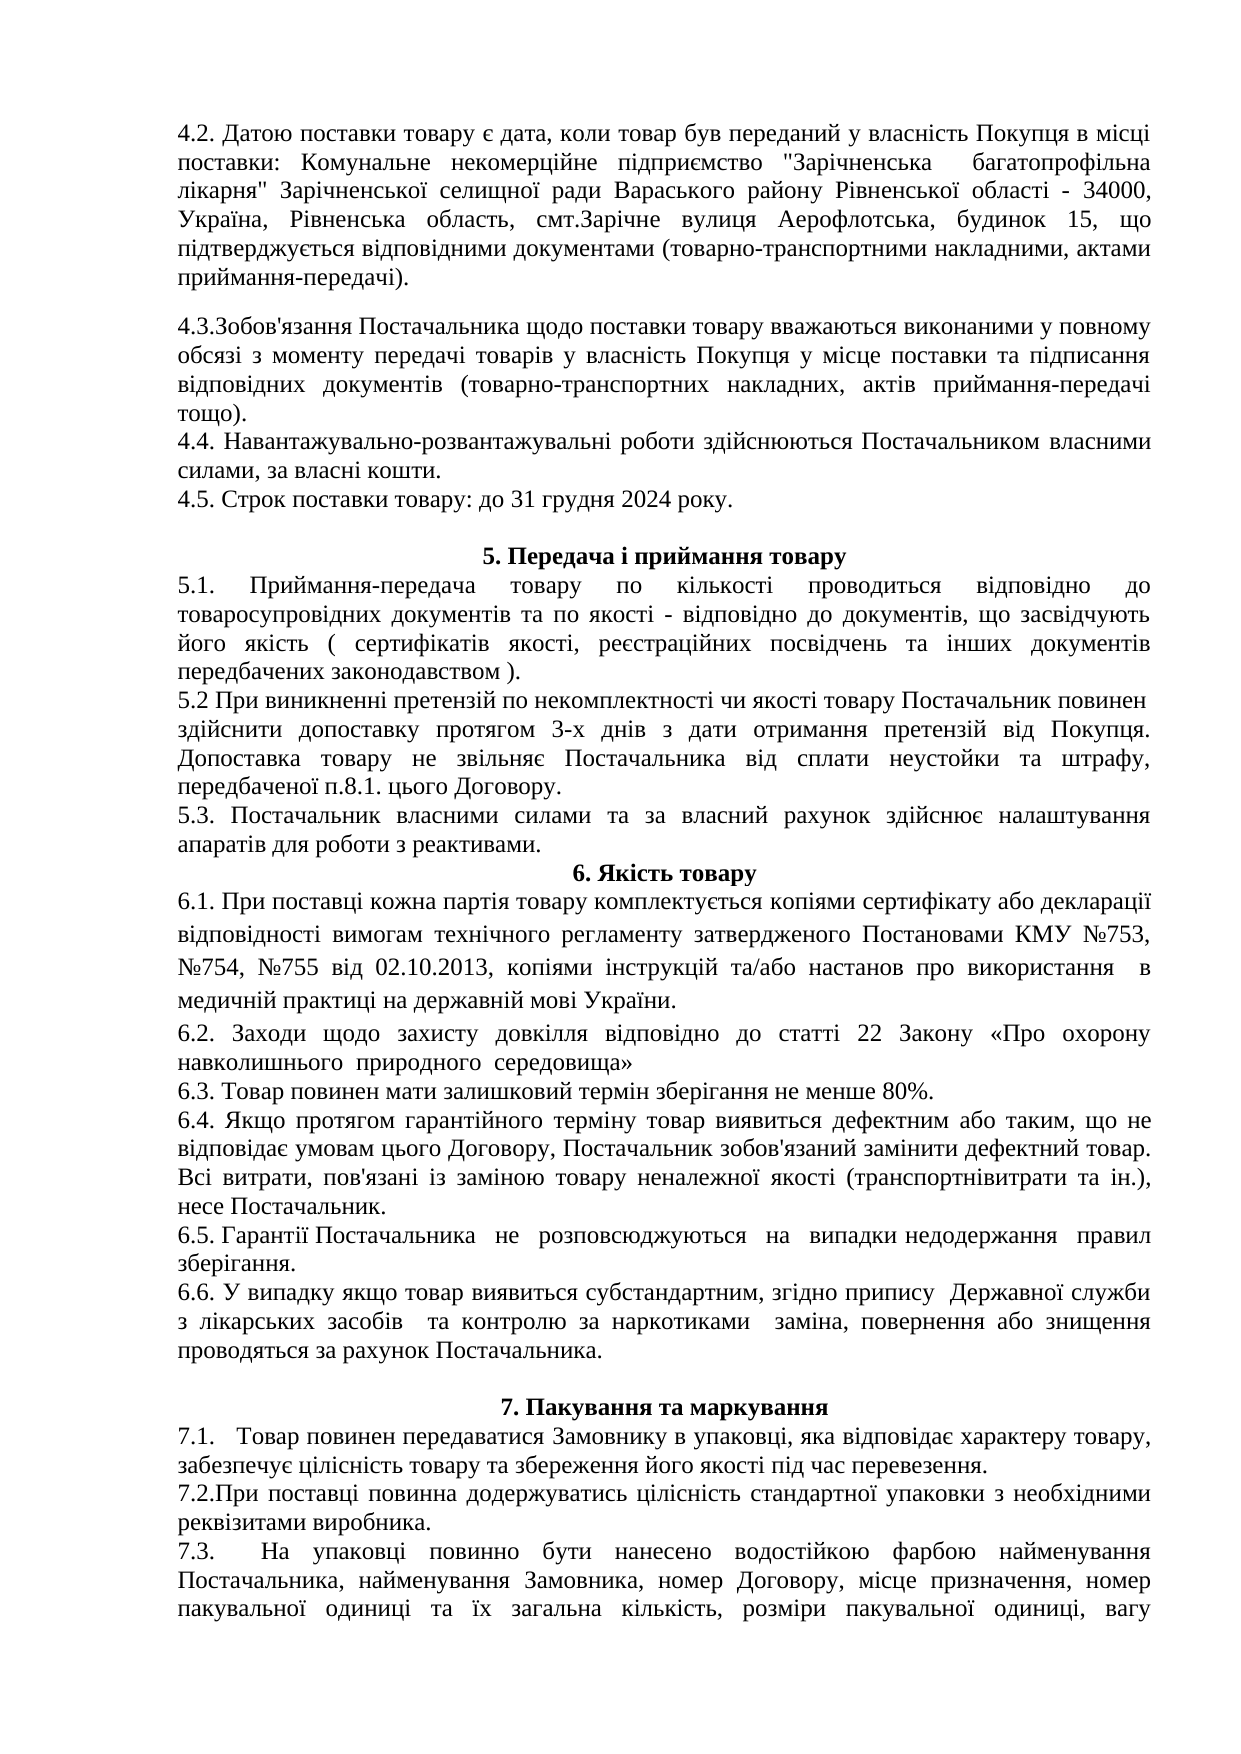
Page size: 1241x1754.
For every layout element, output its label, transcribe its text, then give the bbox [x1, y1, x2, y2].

text 4.5. Строк поставки товару: до 31 грудня 2024 року. [177, 484, 1152, 513]
text 6.6. У випадку якщо товар виявиться субстандартним, згідно припису Державної служби з лікарських засобів та контролю за наркотиками заміна, повернення або знищення проводяться за рахунок Постачальника. [177, 1277, 1152, 1363]
text 6.5. Гарантії Постачальника не розповсюджуються на випадки недодержання правил зберігання. [177, 1220, 1152, 1277]
text здійснити допоставку протягом 3-х днів з дати отримання претензій від Покупця. Допоставка товару не звільняє Постачальника від сплати неустойки та штрафу, передбаченої п.8.1. цього Договору. [177, 714, 1152, 800]
text 5.2 При виникненні претензій по некомплектності чи якості товару Постачальник повинен [177, 685, 1152, 714]
text 5.3. Постачальник власними силами та за власний рахунок здійснює налаштування апаратів для роботи з реактивами. [177, 800, 1152, 858]
text 7.2.При поставці повинна додержуватись цілісність стандартної упаковки з необхідними реквізитами виробника. [177, 1478, 1152, 1536]
text 6. Якість товару [177, 858, 1152, 886]
text 4.2. Датою поставки товару є дата, коли товар був переданий у власність Покупця в місці поставки: Комунальне некомерційне підприємство "Зарічненська багатопрофільна лікарня" Зарічненської селищної ради Вараського району Рівненської області - 34000, Україна, Рівненська область, смт.Зарічне вулиця Аерофлотська, будинок 15, що підтверджується відповідними документами (товарно-транспортними накладними, актами приймання-передачі). [177, 118, 1152, 291]
text 6.3. Товар повинен мати залишковий термін зберігання не менше 80%. [177, 1076, 1152, 1105]
text 6.4. Якщо протягом гарантійного терміну товар виявиться дефектним або таким, що не відповідає умовам цього Договору, Постачальник зобов'язаний замінити дефектний товар. Всі витрати, пов'язані із заміною товару неналежної якості (транспортнівитрати та ін.), несе Постачальник. [177, 1105, 1152, 1220]
text 4.3.Зобов'язання Постачальника щодо поставки товару вважаються виконаними у повному обсязі з моменту передачі товарів у власність Покупця у місце поставки та підписання відповідних документів (товарно-транспортних накладних, актів приймання-передачі тощо). [177, 311, 1152, 426]
text 4.4. Навантажувально-розвантажувальні роботи здійснюються Постачальником власними силами, за власні кошти. [177, 426, 1152, 484]
text 6.1. При поставці кожна партія товару комплектується копіями сертифікату або декларації відповідності вимогам технічного регламенту затвердженого Постановами КМУ №753, №754, №755 від 02.10.2013, копіями інструкцій та/або настанов про використання в медичній практиці на державній мові України. [177, 886, 1152, 1014]
text 5.1. Приймання-передача товару по кількості проводиться відповідно до товаросупровідних документів та по якості - відповідно до документів, що засвідчують його якість ( сертифікатів якості, реєстраційних посвідчень та інших документів передбачених законодавством ). [177, 570, 1152, 685]
text 7. Пакування та маркування [177, 1392, 1152, 1421]
text 5. Передача і приймання товару [177, 541, 1152, 570]
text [177, 1536, 1152, 1622]
text 7.1. Товар повинен передаватися Замовнику в упаковці, яка відповідає характеру товару, забезпечує цілісність товару та збереження його якості під час перевезення. [177, 1421, 1152, 1478]
text 6.2. Заходи щодо захисту довкілля відповідно до статті 22 Закону «Про охорону навколишнього природного середовища» [177, 1018, 1152, 1076]
